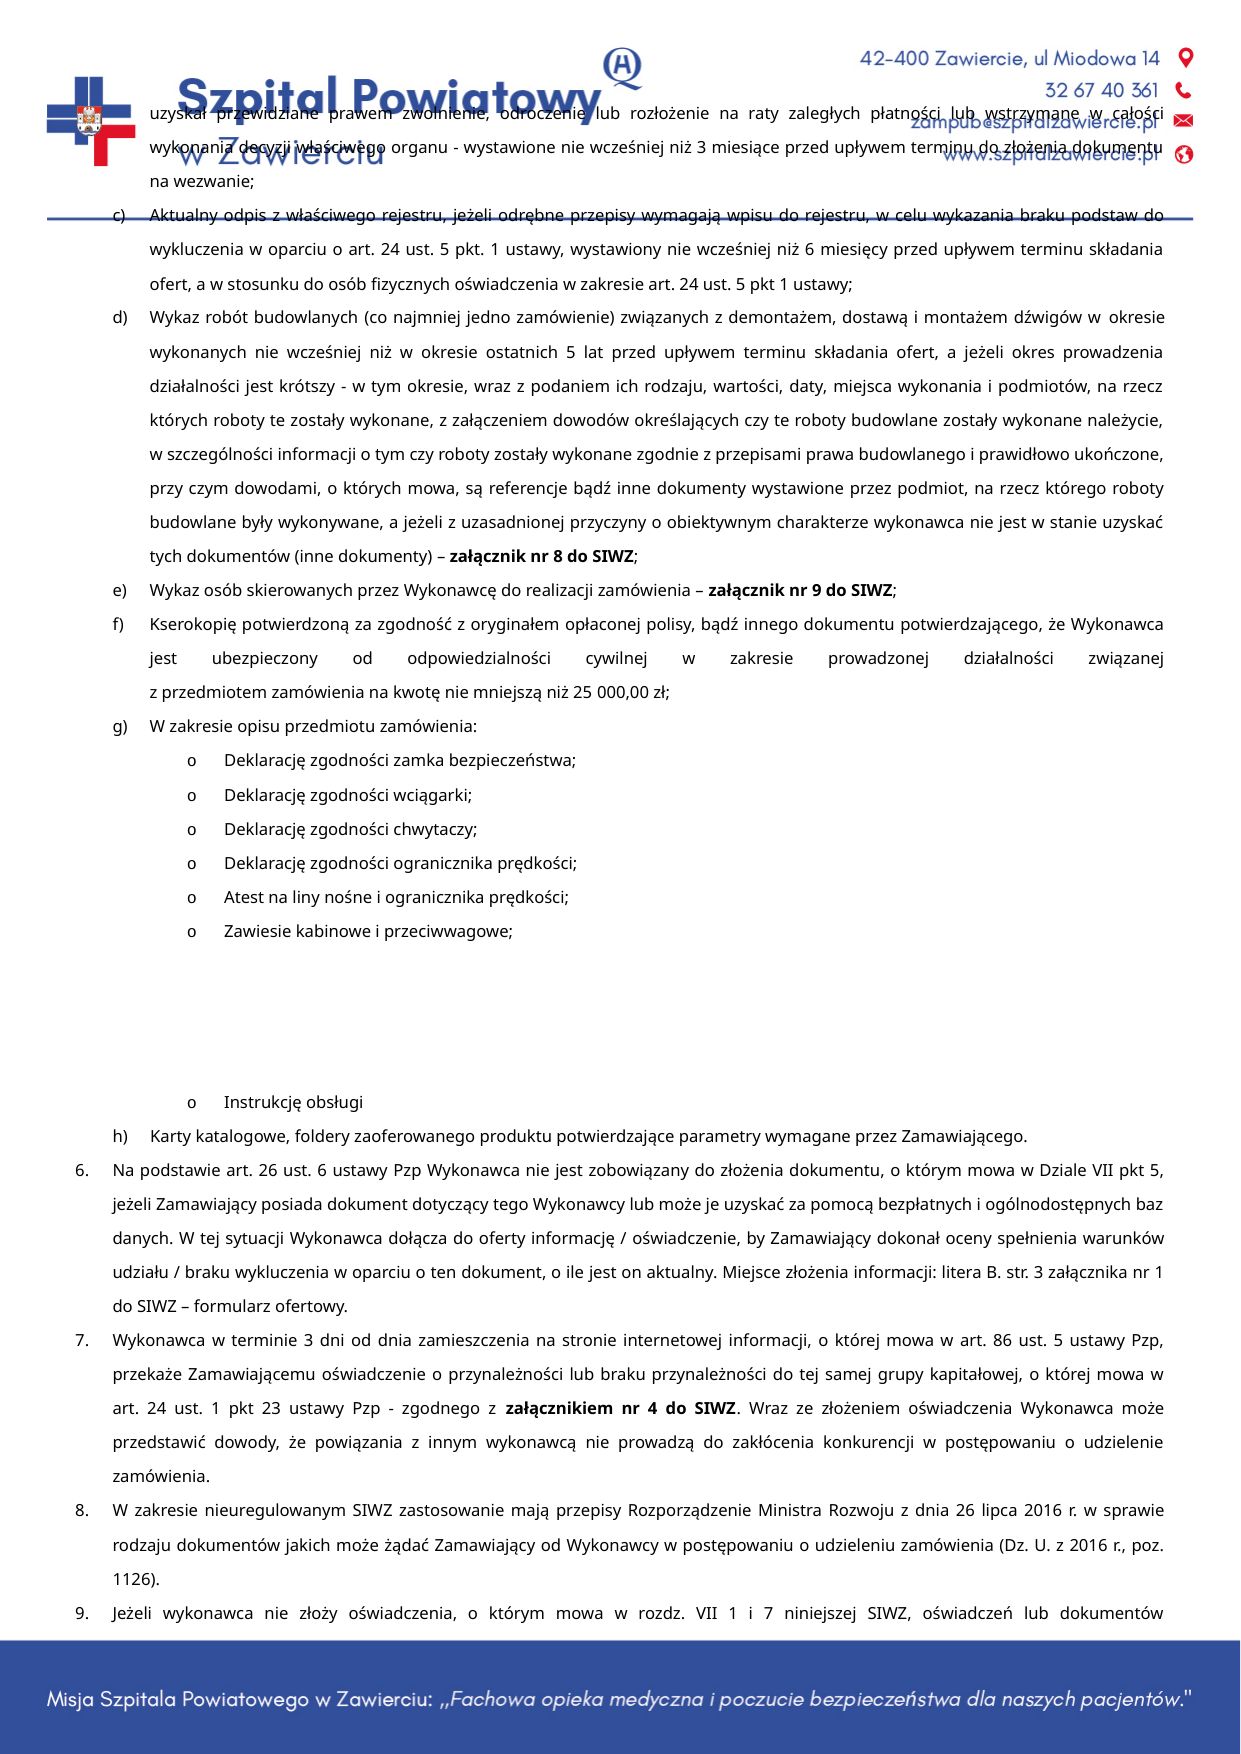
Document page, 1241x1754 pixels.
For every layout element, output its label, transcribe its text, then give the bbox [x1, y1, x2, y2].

list Karty katalogowe, foldery zaoferowanego produktu potwierdzające parametry wymagane przez Zamawiającego. [112, 1124, 1165, 1147]
list W zakresie nieuregulowanym SIWZ zastosowanie mają przepisy Rozporządzenie Ministra Rozwoju z dnia 26 lipca 2016 r. w sprawie rodzaju dokumentów jakich może żądać Zamawiający od Wykonawcy w postępowaniu o udzieleniu zamówienia (Dz. U. z 2016 r., poz. 1126). [75, 1499, 1165, 1590]
list W zakresie opisu przedmiotu zamówienia: [112, 715, 1165, 738]
list Deklarację zgodności wciągarki; [187, 783, 1165, 806]
list Aktualny odpis z właściwego rejestru, jeżeli odrębne przepisy wymagają wpisu do rejestru, w celu wykazania braku podstaw do wykluczenia w oparciu o art. 24 ust. 5 pkt. 1 ustawy, wystawiony nie wcześniej niż 6 miesięcy przed upływem terminu składania ofert, a w stosunku do osób fizycznych oświadczenia w zakresie art. 24 ust. 5 pkt 1 ustawy; [112, 204, 1165, 295]
list Deklarację zgodności ogranicznika prędkości; [187, 851, 1165, 874]
list Kserokopię potwierdzoną za zgodność z oryginałem opłaconej polisy, bądź innego dokumentu potwierdzającego, że Wykonawca jest ubezpieczony od odpowiedzialności cywilnej w zakresie prowadzonej działalności związanej z przedmiotem zamówienia na kwotę nie mniejszą niż 25 000,00 zł; [112, 613, 1165, 703]
list Deklarację zgodności zamka bezpieczeństwa; [187, 749, 1165, 772]
list Wykonawca w terminie 3 dni od dnia zamieszczenia na stronie internetowej informacji, o której mowa w art. 86 ust. 5 ustawy Pzp, przekaże Zamawiającemu oświadczenie o przynależności lub braku przynależności do tej samej grupy kapitałowej, o której mowa w art. 24 ust. 1 pkt 23 ustawy Pzp - zgodnego z załącznikiem nr 4 do SIWZ. Wraz ze złożeniem oświadczenia Wykonawca może przedstawić dowody, że powiązania z innym wykonawcą nie prowadzą do zakłócenia konkurencji w postępowaniu o udzielenie zamówienia. [75, 1329, 1165, 1488]
list Deklarację zgodności chwytaczy; [187, 817, 1165, 840]
list Atest na liny nośne i ogranicznika prędkości; [187, 886, 1165, 908]
list Wykaz robót budowlanych (co najmniej jedno zamówienie) związanych z demontażem, dostawą i montażem dźwigów w okresie wykonanych nie wcześniej niż w okresie ostatnich 5 lat przed upływem terminu składania ofert, a jeżeli okres prowadzenia działalności jest krótszy - w tym okresie, wraz z podaniem ich rodzaju, wartości, daty, miejsca wykonania i podmiotów, na rzecz których roboty te zostały wykonane, z załączeniem dowodów określających czy te roboty budowlane zostały wykonane należycie, w szczególności informacji o tym czy roboty zostały wykonane zgodnie z przepisami prawa budowlanego i prawidłowo ukończone, przy czym dowodami, o których mowa, są referencje bądź inne dokumenty wystawione przez podmiot, na rzecz którego roboty budowlane były wykonywane, a jeżeli z uzasadnionej przyczyny o obiektywnym charakterze wykonawca nie jest w stanie uzyskać tych dokumentów (inne dokumenty) – załącznik nr 8 do SIWZ; [112, 306, 1165, 567]
list Na podstawie art. 26 ust. 6 ustawy Pzp Wykonawca nie jest zobowiązany do złożenia dokumentu, o którym mowa w Dziale VII pkt 5, jeżeli Zamawiający posiada dokument dotyczący tego Wykonawcy lub może je uzyskać za pomocą bezpłatnych i ogólnodostępnych baz danych. W tej sytuacji Wykonawca dołącza do oferty informację / oświadczenie, by Zamawiający dokonał oceny spełnienia warunków udziału / braku wykluczenia w oparciu o ten dokument, o ile jest on aktualny. Miejsce złożenia informacji: litera B. str. 3 załącznika nr 1 do SIWZ – formularz ofertowy. [75, 1158, 1165, 1317]
picture [0, 0, 1241, 1754]
list Wykaz osób skierowanych przez Wykonawcę do realizacji zamówienia – załącznik nr 9 do SIWZ; [112, 579, 1165, 601]
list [75, 1601, 1165, 1624]
list Zawiesie kabinowe i przeciwwagowe; [187, 920, 1165, 943]
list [112, 102, 1165, 193]
list Instrukcję obsługi [187, 1090, 1165, 1113]
